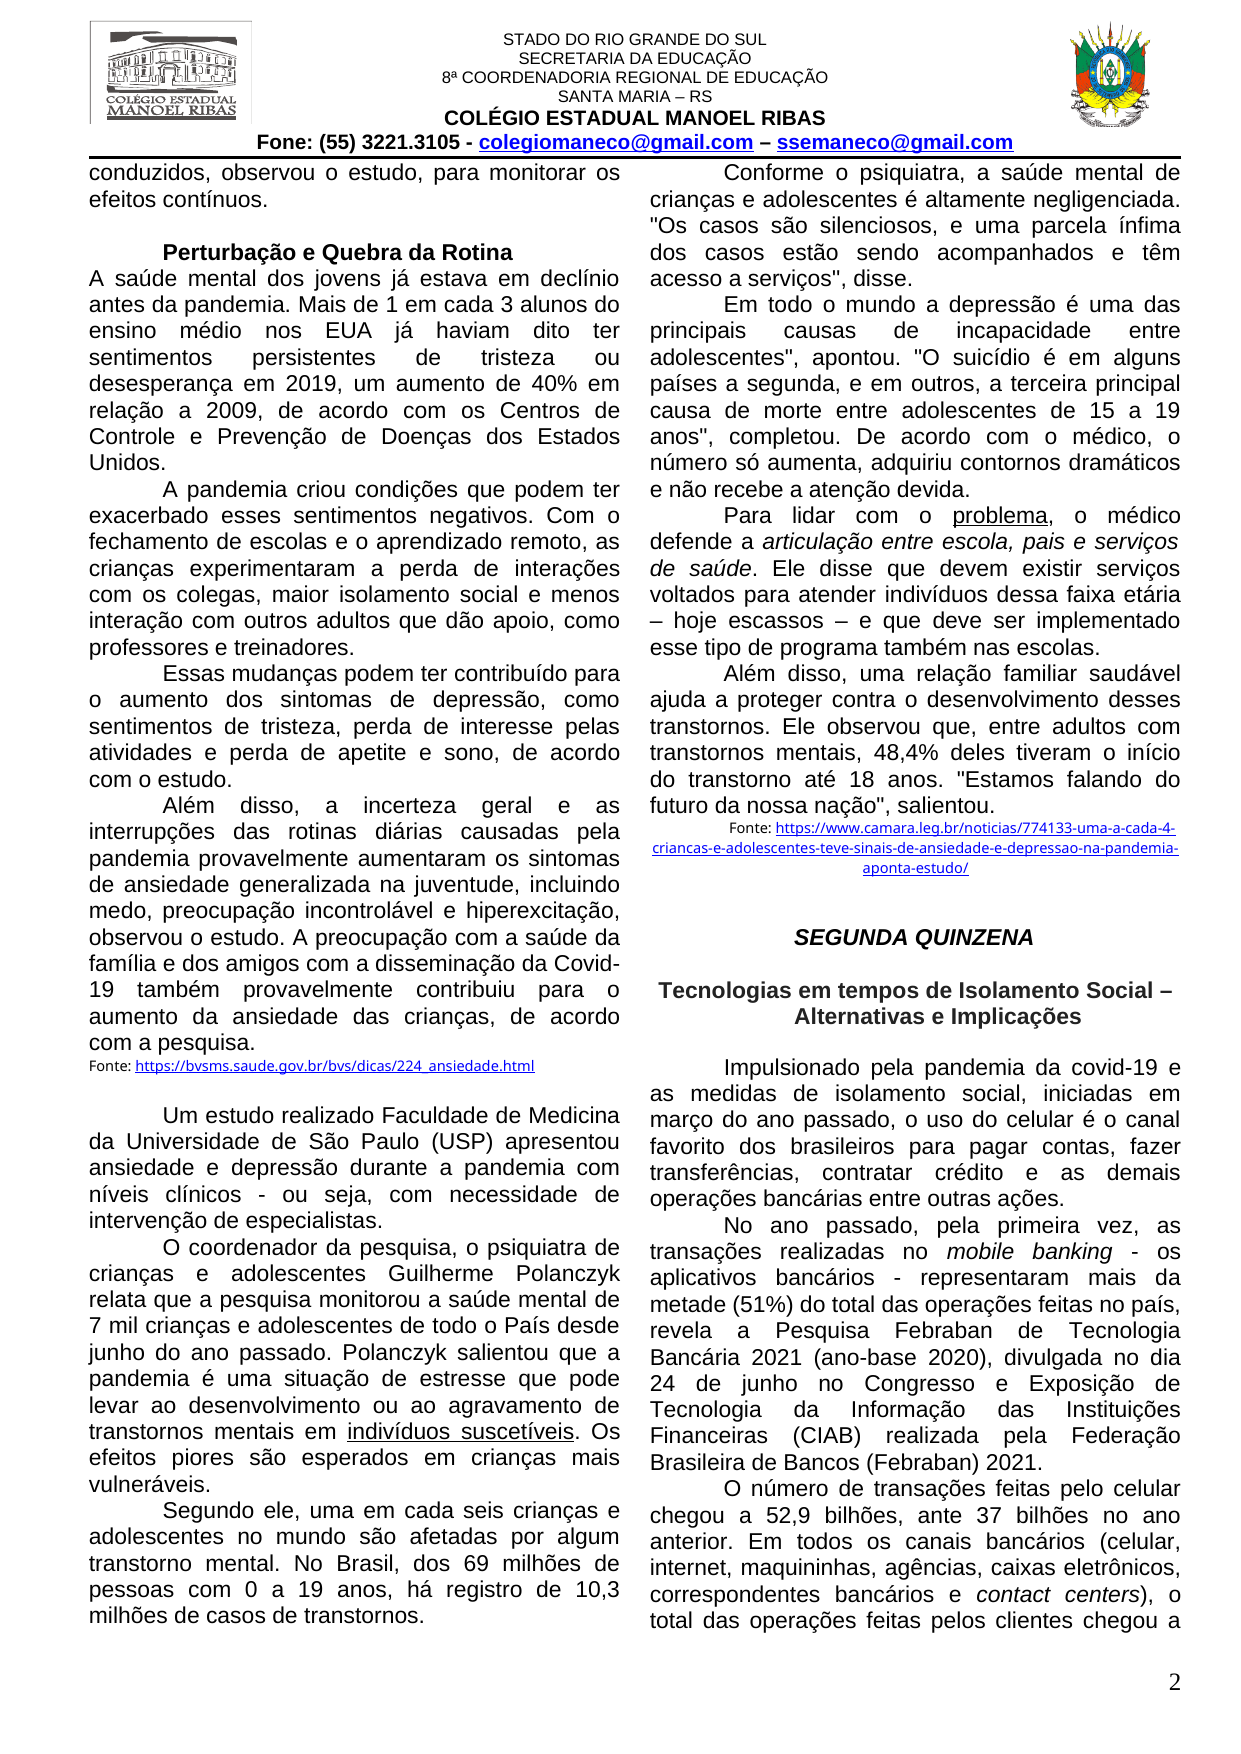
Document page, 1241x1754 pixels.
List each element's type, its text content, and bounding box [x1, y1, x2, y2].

text SEGUNDA QUINZENA [649, 924, 1181, 951]
text Essas mudanças podem ter contribuído para o aumento dos sintomas de depressão, como sentimentos de tristeza, perda de interesse pelas atividades e perda de apetite e sono, de acordo com o estudo. [89, 660, 620, 792]
text Em todo o mundo a depressão é uma das principais causas de incapacidade entre adolescentes", apontou. "O suicídio é em alguns países a segunda, e em outros, a terceira principal causa de morte entre adolescentes de 15 a 19 anos", completou. De acordo com o médico, o número só aumenta, adquiriu contornos dramáticos e não recebe a atenção devida. [649, 291, 1181, 502]
subtitle Tecnologias em tempos de Isolamento Social – Alternativas e Implicações [649, 977, 1181, 1029]
text Fonte: https://bvsms.saude.gov.br/bvs/dicas/224_ansiedade.html [89, 1055, 620, 1075]
text Um estudo realizado Faculdade de Medicina da Universidade de São Paulo (USP) apresentou ansiedade e depressão durante a pandemia com níveis clínicos - ou seja, com necessidade de intervenção de especialistas. [89, 1102, 620, 1233]
text Perturbação e Quebra da Rotina [89, 238, 620, 265]
text Segundo ele, uma em cada seis crianças e adolescentes no mundo são afetadas por algum transtorno mental. No Brasil, dos 69 milhões de pessoas com 0 a 19 anos, há registro de 10,3 milhões de casos de transtornos. [89, 1497, 620, 1629]
text Conforme o psiquiatra, a saúde mental de crianças e adolescentes é altamente negligenciada. "Os casos são silenciosos, e uma parcela ínfima dos casos estão sendo acompanhados e têm acesso a serviços'', disse. [649, 159, 1181, 291]
text Além disso, a incerteza geral e as interrupções das rotinas diárias causadas pela pandemia provavelmente aumentaram os sintomas de ansiedade generalizada na juventude, incluindo medo, preocupação incontrolável e hiperexcitação, observou o estudo. A preocupação com a saúde da família e dos amigos com a disseminação da Covid-19 também provavelmente contribuiu para o aumento da ansiedade das crianças, de acordo com a pesquisa. [89, 792, 620, 1055]
text A saúde mental dos jovens já estava em declínio antes da pandemia. Mais de 1 em cada 3 alunos do ensino médio nos EUA já haviam dito ter sentimentos persistentes de tristeza ou desesperança em 2019, um aumento de 40% em relação a 2009, de acordo com os Centros de Controle e Prevenção de Doenças dos Estados Unidos. [89, 265, 620, 476]
text O coordenador da pesquisa, o psiquiatra de crianças e adolescentes Guilherme Polanczyk relata que a pesquisa monitorou a saúde mental de 7 mil crianças e adolescentes de todo o País desde junho do ano passado. Polanczyk salientou que a pandemia é uma situação de estresse que pode levar ao desenvolvimento ou ao agravamento de transtornos mentais em indivíduos suscetíveis. Os efeitos piores são esperados em crianças mais vulneráveis. [89, 1233, 620, 1497]
text Fonte: https://www.camara.leg.br/noticias/774133-uma-a-cada-4-criancas-e-adolescentes-teve-sinais-de-ansiedade-e-depressao-na-pandemia-aponta-estudo/ [649, 818, 1181, 878]
text Além disso, uma relação familiar saudável ajuda a proteger contra o desenvolvimento desses transtornos. Ele observou que, entre adultos com transtornos mentais, 48,4% deles tiveram o início do transtorno até 18 anos. "Estamos falando do futuro da nossa nação", salientou. [649, 660, 1181, 818]
text A pandemia criou condições que podem ter exacerbado esses sentimentos negativos. Com o fechamento de escolas e o aprendizado remoto, as crianças experimentaram a perda de interações com os colegas, maior isolamento social e menos interação com outros adultos que dão apoio, como professores e treinadores. [89, 476, 620, 660]
text No ano passado, pela primeira vez, as transações realizadas no mobile banking - os aplicativos bancários - representaram mais da metade (51%) do total das operações feitas no país, revela a Pesquisa Febraban de Tecnologia Bancária 2021 (ano-base 2020), divulgada no dia 24 de junho no Congresso e Exposição de Tecnologia da Informação das Instituições Financeiras (CIAB) realizada pela Federação Brasileira de Bancos (Febraban) 2021. [649, 1212, 1181, 1475]
picture [1069, 20, 1151, 127]
text Impulsionado pela pandemia da covid-19 e as medidas de isolamento social, iniciadas em março do ano passado, o uso do celular é o canal favorito dos brasileiros para pagar contas, fazer transferências, contratar crédito e as demais operações bancárias entre outras ações. [649, 1053, 1181, 1212]
text Para lidar com o problema, o médico defende a articulação entre escola, pais e serviços de saúde. Ele disse que devem existir serviços voltados para atender indivíduos dessa faixa etária – hoje escassos – e que deve ser implementado esse tipo de programa também nas escolas. [649, 502, 1181, 660]
